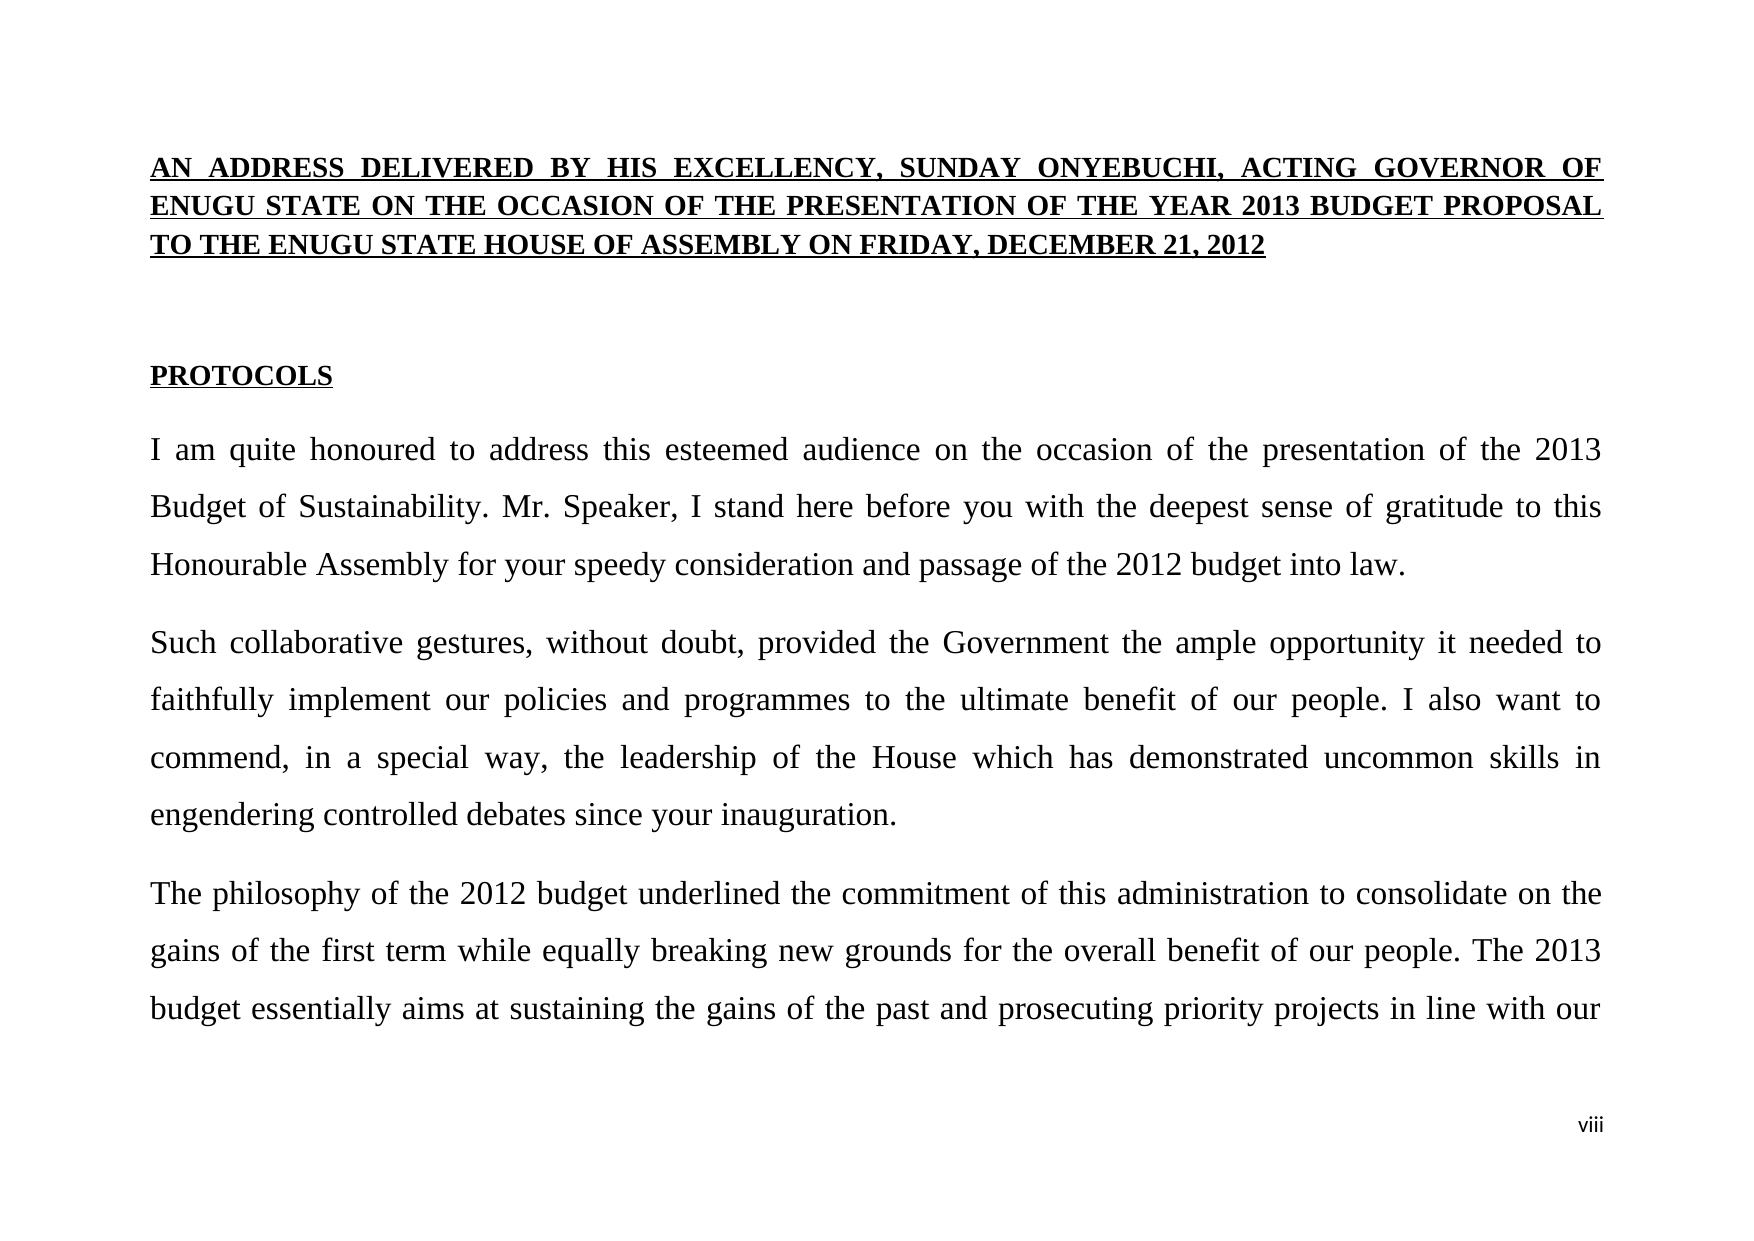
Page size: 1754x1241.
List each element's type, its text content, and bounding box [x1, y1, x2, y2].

text AN ADDRESS DELIVERED BY HIS EXCELLENCY, SUNDAY ONYEBUCHI, ACTING GOVERNOR OF ENUGU STATE ON THE OCCASION OF THE PRESENTATION OF THE YEAR 2013 BUDGET PROPOSAL TO THE ENUGU STATE HOUSE OF ASSEMBLY ON FRIDAY, DECEMBER 21, 2012 [150, 219, 1604, 261]
text PROTOCOLS [150, 358, 1604, 391]
text AN ADDRESS DELIVERED BY HIS EXCELLENCY, SUNDAY ONYEBUCHI, ACTING GOVERNOR OF ENUGU STATE ON THE OCCASION OF THE PRESENTATION OF THE YEAR 2013 BUDGET PROPOSAL TO THE ENUGU STATE HOUSE OF ASSEMBLY ON FRIDAY, DECEMBER 21, 2012 [150, 181, 1604, 218]
text Such collaborative gestures, without doubt, provided the Government the ample opportunity it needed to faithfully implement our policies and programmes to the ultimate benefit of our people. I also want to commend, in a special way, the leadership of the House which has demonstrated uncommon skills in engendering controlled debates since your inauguration. [150, 622, 1604, 833]
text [150, 873, 1604, 1026]
text AN ADDRESS DELIVERED BY HIS EXCELLENCY, SUNDAY ONYEBUCHI, ACTING GOVERNOR OF ENUGU STATE ON THE OCCASION OF THE PRESENTATION OF THE YEAR 2013 BUDGET PROPOSAL TO THE ENUGU STATE HOUSE OF ASSEMBLY ON FRIDAY, DECEMBER 21, 2012 [150, 150, 1604, 179]
text I am quite honoured to address this esteemed audience on the occasion of the presentation of the 2013 Budget of Sustainability. Mr. Speaker, I stand here before you with the deepest sense of gratitude to this Honourable Assembly for your speedy consideration and passage of the 2012 budget into law. [150, 429, 1604, 582]
